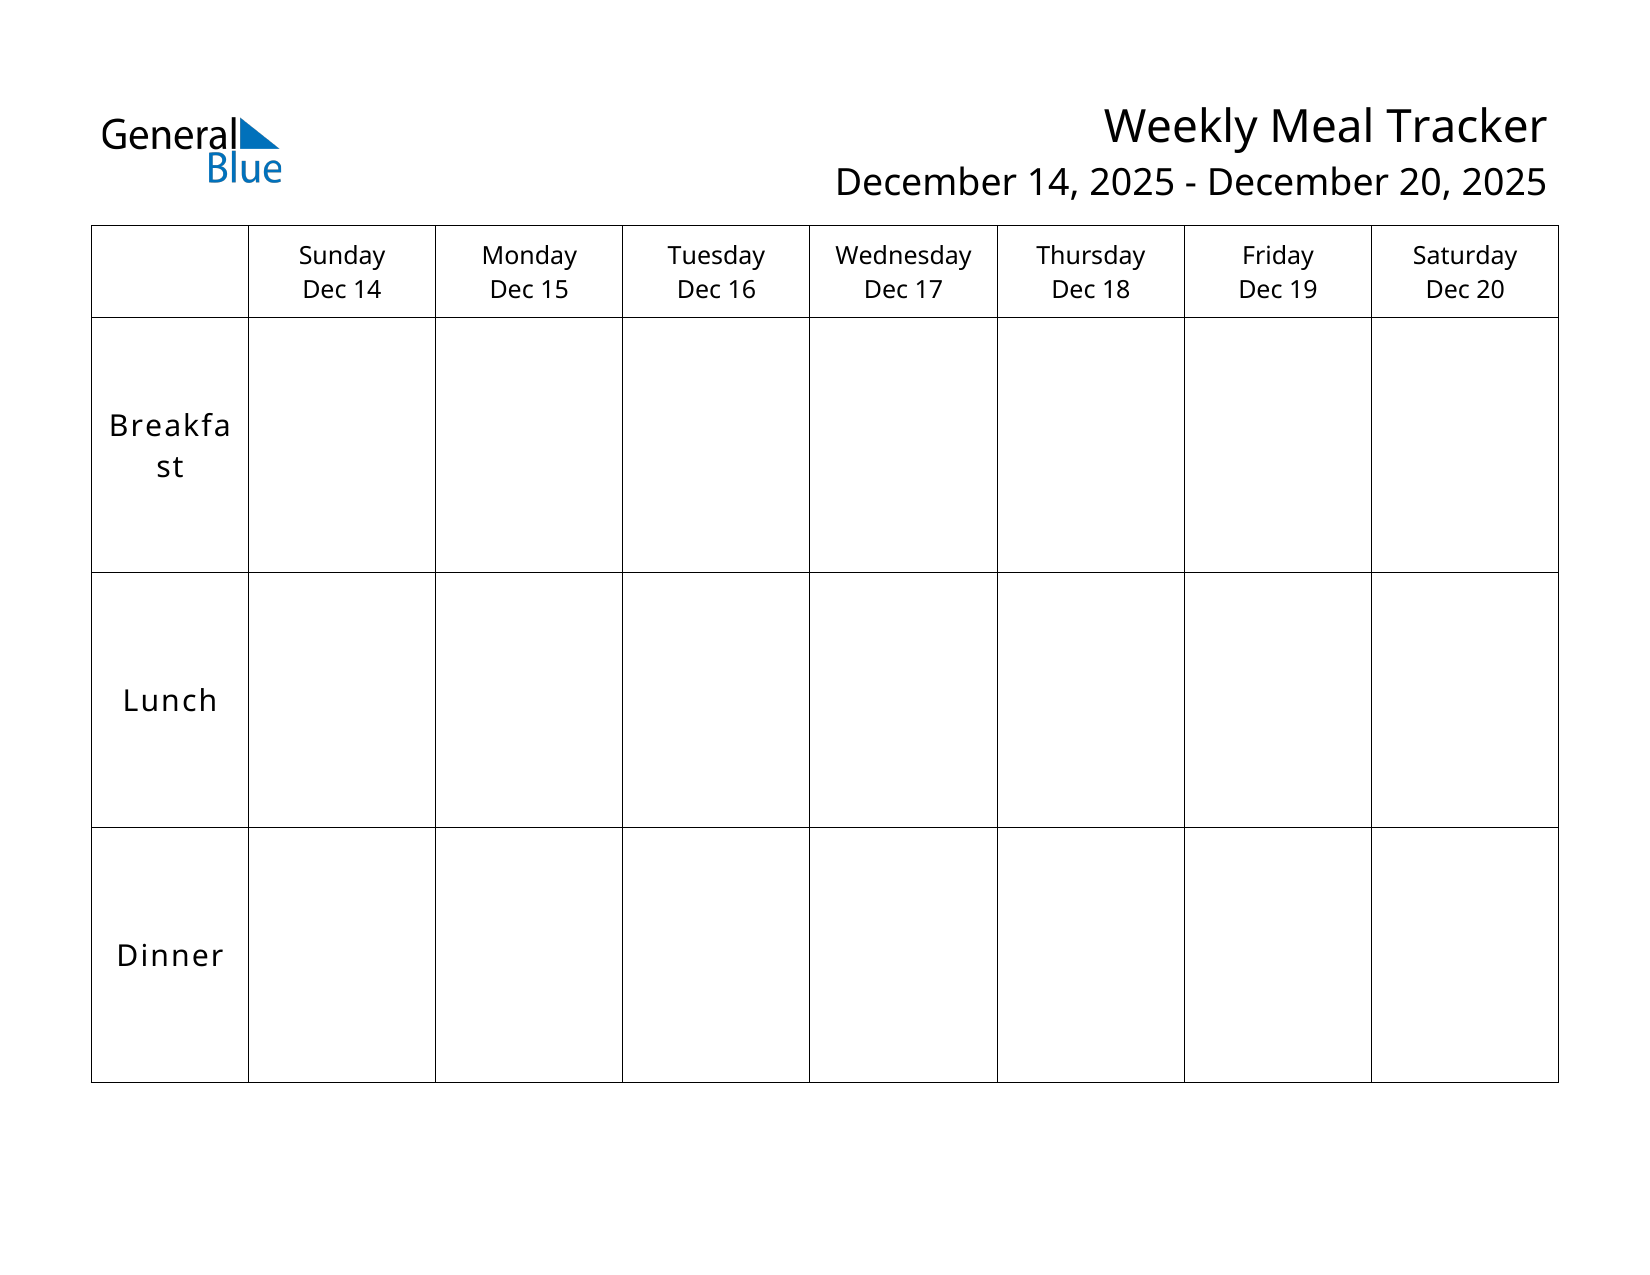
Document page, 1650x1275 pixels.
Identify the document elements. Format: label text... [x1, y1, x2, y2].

table_cell [998, 573, 1184, 827]
table_cell [436, 318, 622, 572]
table_cell [810, 828, 997, 1082]
table_header Weekly Meal Tracker December 14, 2025 - December 20, 2025 [436, 75, 1559, 225]
table_cell [998, 828, 1184, 1082]
table_cell [1372, 573, 1558, 827]
table_cell [92, 226, 248, 317]
table_cell Friday Dec 19 [1185, 226, 1371, 317]
table_cell Wednesday Dec 17 [810, 226, 997, 317]
table_cell Sunday Dec 14 [249, 226, 435, 317]
table_header [91, 75, 436, 225]
table_cell [810, 318, 997, 572]
table_cell [1372, 828, 1558, 1082]
table_cell [810, 573, 997, 827]
table_cell Thursday Dec 18 [998, 226, 1184, 317]
table_cell [1185, 318, 1371, 572]
table_cell Lunch [92, 573, 248, 827]
table_cell Breakfast [92, 318, 248, 572]
table_cell [623, 573, 809, 827]
table_cell [1185, 573, 1371, 827]
table_cell Tuesday Dec 16 [623, 226, 809, 317]
picture [102, 117, 282, 183]
table_cell Dinner [92, 828, 248, 1082]
table_cell Saturday Dec 20 [1372, 226, 1558, 317]
table_cell [249, 828, 435, 1082]
table_cell [249, 318, 435, 572]
table_cell [623, 828, 809, 1082]
table_cell [436, 828, 622, 1082]
table_cell [998, 318, 1184, 572]
table_cell [249, 573, 435, 827]
table_cell [1185, 828, 1371, 1082]
table_cell Monday Dec 15 [436, 226, 622, 317]
table_cell [436, 573, 622, 827]
table_cell [1372, 318, 1558, 572]
table_cell [623, 318, 809, 572]
